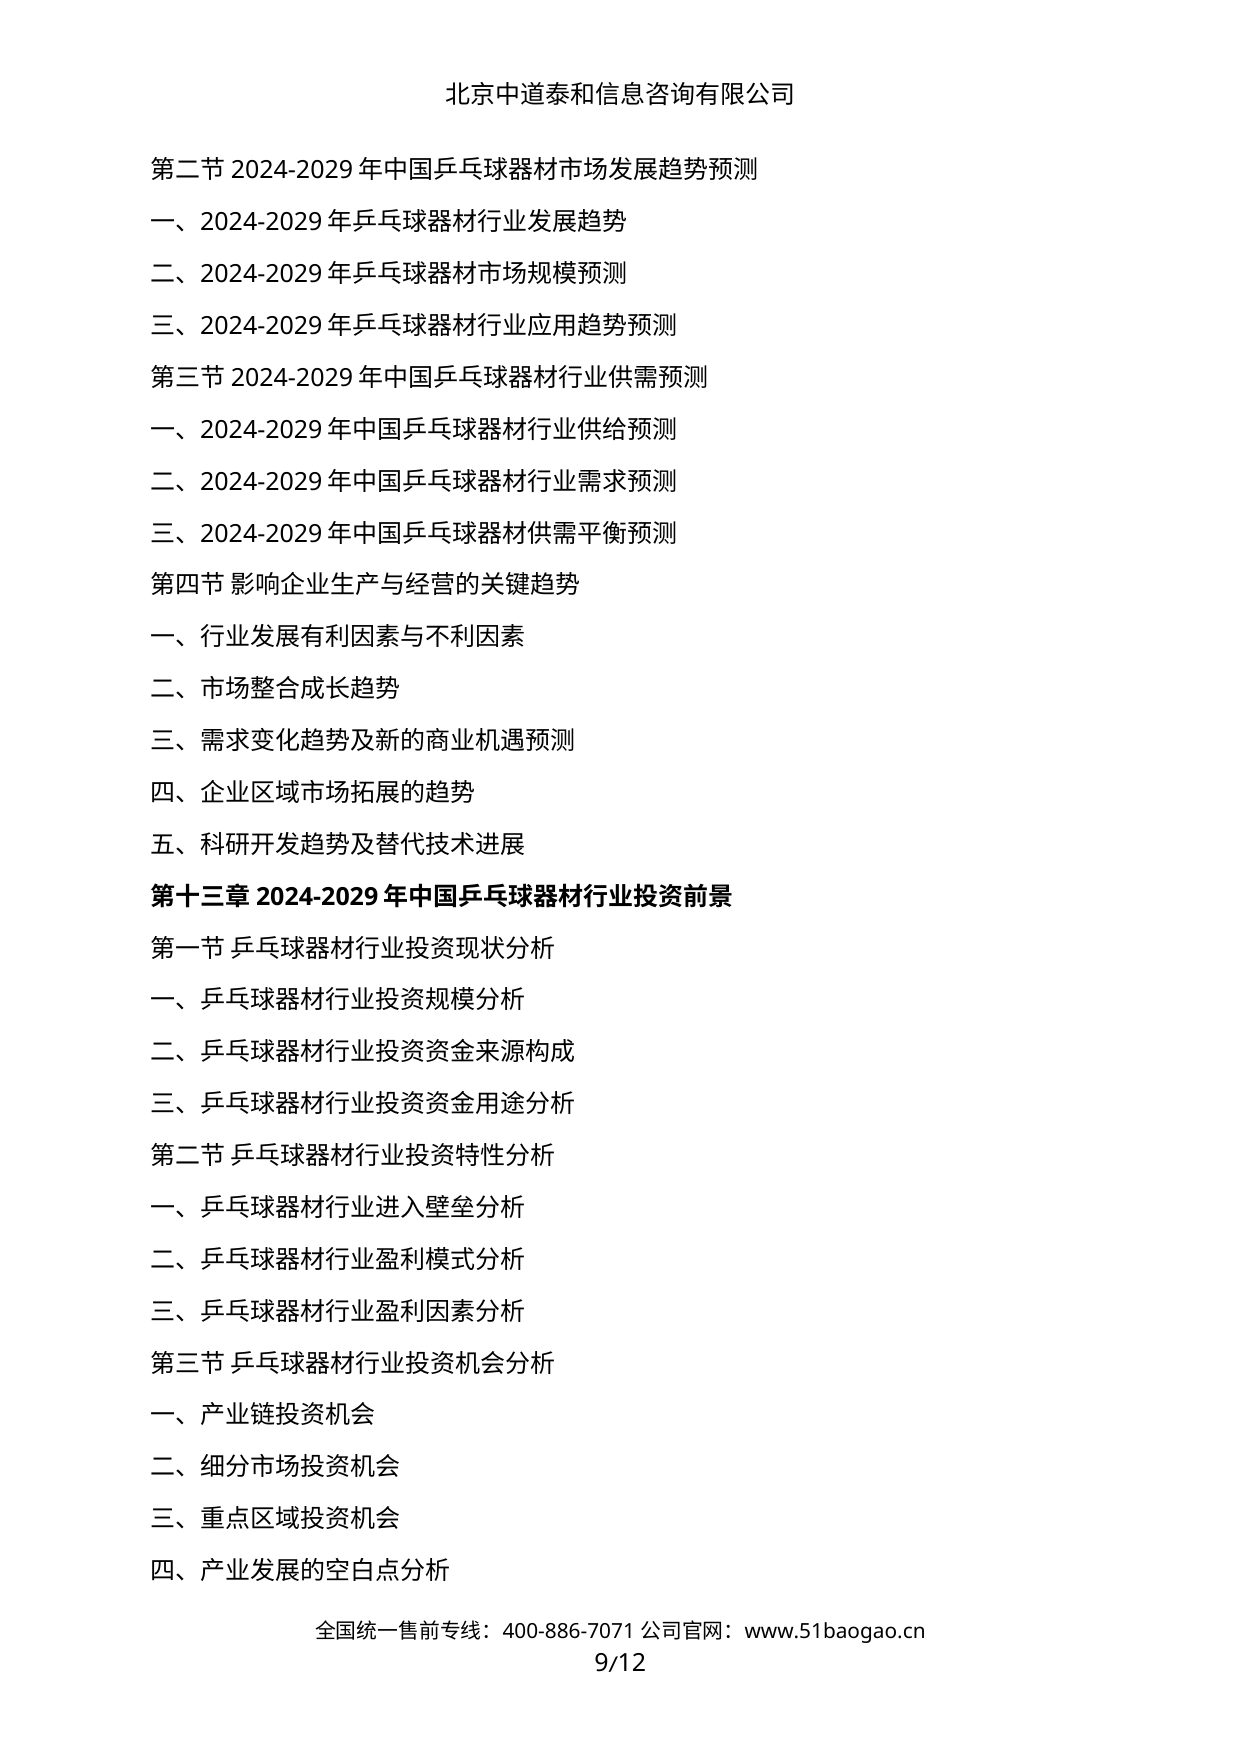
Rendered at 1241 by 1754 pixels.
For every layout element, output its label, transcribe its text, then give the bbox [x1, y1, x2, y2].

text 二、2024-2029年乒乓球器材市场规模预测 [150, 254, 1090, 290]
text 二、2024-2029年中国乒乓球器材行业需求预测 [150, 461, 1090, 497]
text 第一节 乒乓球器材行业投资现状分析 [150, 928, 1090, 964]
text 三、2024-2029年中国乒乓球器材供需平衡预测 [150, 513, 1090, 549]
text 三、重点区域投资机会 [150, 1499, 1090, 1535]
text 二、市场整合成长趋势 [150, 669, 1090, 705]
text 一、乒乓球器材行业投资规模分析 [150, 980, 1090, 1016]
text 第二节 2024-2029年中国乒乓球器材市场发展趋势预测 [150, 150, 1090, 186]
text 第二节 乒乓球器材行业投资特性分析 [150, 1136, 1090, 1172]
text 第十三章 2024-2029年中国乒乓球器材行业投资前景 [150, 876, 1090, 912]
text 一、产业链投资机会 [150, 1395, 1090, 1431]
text 一、2024-2029年乒乓球器材行业发展趋势 [150, 202, 1090, 238]
text 三、需求变化趋势及新的商业机遇预测 [150, 721, 1090, 757]
text 第四节 影响企业生产与经营的关键趋势 [150, 565, 1090, 601]
text 三、2024-2029年乒乓球器材行业应用趋势预测 [150, 306, 1090, 342]
text 一、乒乓球器材行业进入壁垒分析 [150, 1187, 1090, 1224]
text 四、产业发展的空白点分析 [150, 1551, 1090, 1587]
text 五、科研开发趋势及替代技术进展 [150, 824, 1090, 861]
text 二、乒乓球器材行业投资资金来源构成 [150, 1032, 1090, 1068]
text 二、乒乓球器材行业盈利模式分析 [150, 1239, 1090, 1276]
text 一、行业发展有利因素与不利因素 [150, 617, 1090, 653]
text 第三节 乒乓球器材行业投资机会分析 [150, 1343, 1090, 1379]
text 三、乒乓球器材行业盈利因素分析 [150, 1291, 1090, 1327]
text 第三节 2024-2029年中国乒乓球器材行业供需预测 [150, 357, 1090, 394]
text 四、企业区域市场拓展的趋势 [150, 772, 1090, 809]
text 一、2024-2029年中国乒乓球器材行业供给预测 [150, 409, 1090, 446]
text 三、乒乓球器材行业投资资金用途分析 [150, 1084, 1090, 1120]
text 二、细分市场投资机会 [150, 1447, 1090, 1483]
